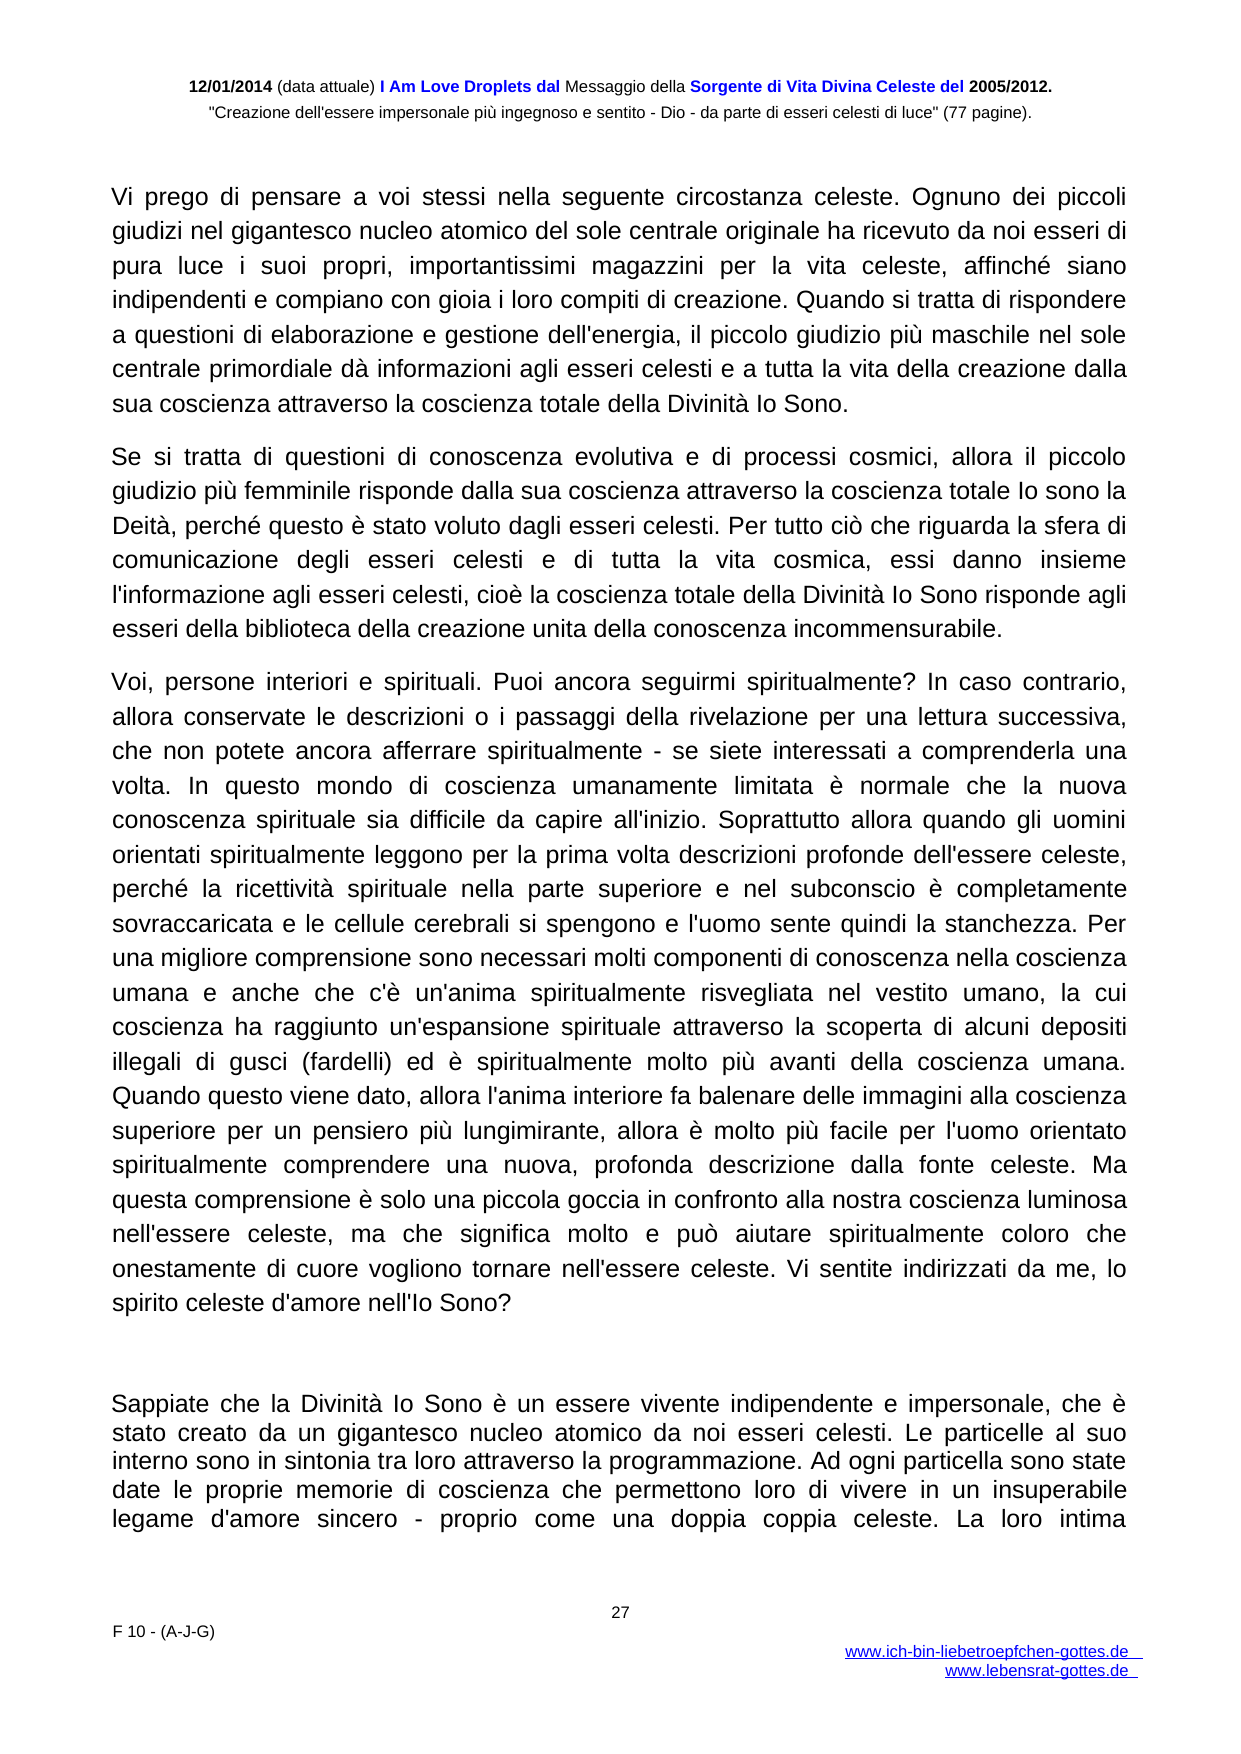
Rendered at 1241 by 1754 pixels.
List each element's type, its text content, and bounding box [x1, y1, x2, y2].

text Vi prego di pensare a voi stessi nella seguente circostanza celeste. Ognuno dei piccoli giudizi nel gigantesco nucleo atomico del sole centrale originale ha ricevuto da noi esseri di pura luce i suoi propri, importantissimi magazzini per la vita celeste, affinché siano indipendenti e compiano con gioia i loro compiti di creazione. Quando si tratta di rispondere a questioni di elaborazione e gestione dell'energia, il piccolo giudizio più maschile nel sole centrale primordiale dà informazioni agli esseri celesti e a tutta la vita della creazione dalla sua coscienza attraverso la coscienza totale della Divinità Io Sono. [111, 182, 1128, 417]
text Se si tratta di questioni di conoscenza evolutiva e di processi cosmici, allora il piccolo giudizio più femminile risponde dalla sua coscienza attraverso la coscienza totale Io sono la Deità, perché questo è stato voluto dagli esseri celesti. Per tutto ciò che riguarda la sfera di comunicazione degli esseri celesti e di tutta la vita cosmica, essi danno insieme l'informazione agli esseri celesti, cioè la coscienza totale della Divinità Io Sono risponde agli esseri della biblioteca della creazione unita della conoscenza incommensurabile. [111, 442, 1128, 643]
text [111, 1389, 1128, 1532]
text Voi, persone interiori e spirituali. Puoi ancora seguirmi spiritualmente? In caso contrario, allora conservate le descrizioni o i passaggi della rivelazione per una lettura successiva, che non potete ancora afferrare spiritualmente - se siete interessati a comprenderla una volta. In questo mondo di coscienza umanamente limitata è normale che la nuova conoscenza spirituale sia difficile da capire all'inizio. Soprattutto allora quando gli uomini orientati spiritualmente leggono per la prima volta descrizioni profonde dell'essere celeste, perché la ricettività spirituale nella parte superiore e nel subconscio è completamente sovraccaricata e le cellule cerebrali si spengono e l'uomo sente quindi la stanchezza. Per una migliore comprensione sono necessari molti componenti di conoscenza nella coscienza umana e anche che c'è un'anima spiritualmente risvegliata nel vestito umano, la cui coscienza ha raggiunto un'espansione spirituale attraverso la scoperta di alcuni depositi illegali di gusci (fardelli) ed è spiritualmente molto più avanti della coscienza umana. Quando questo viene dato, allora l'anima interiore fa balenare delle immagini alla coscienza superiore per un pensiero più lungimirante, allora è molto più facile per l'uomo orientato spiritualmente comprendere una nuova, profonda descrizione dalla fonte celeste. Ma questa comprensione è solo una piccola goccia in confronto alla nostra coscienza luminosa nell'essere celeste, ma che significa molto e può aiutare spiritualmente coloro che onestamente di cuore vogliono tornare nell'essere celeste. Vi sentite indirizzati da me, lo spirito celeste d'amore nell'Io Sono? [111, 667, 1128, 1317]
